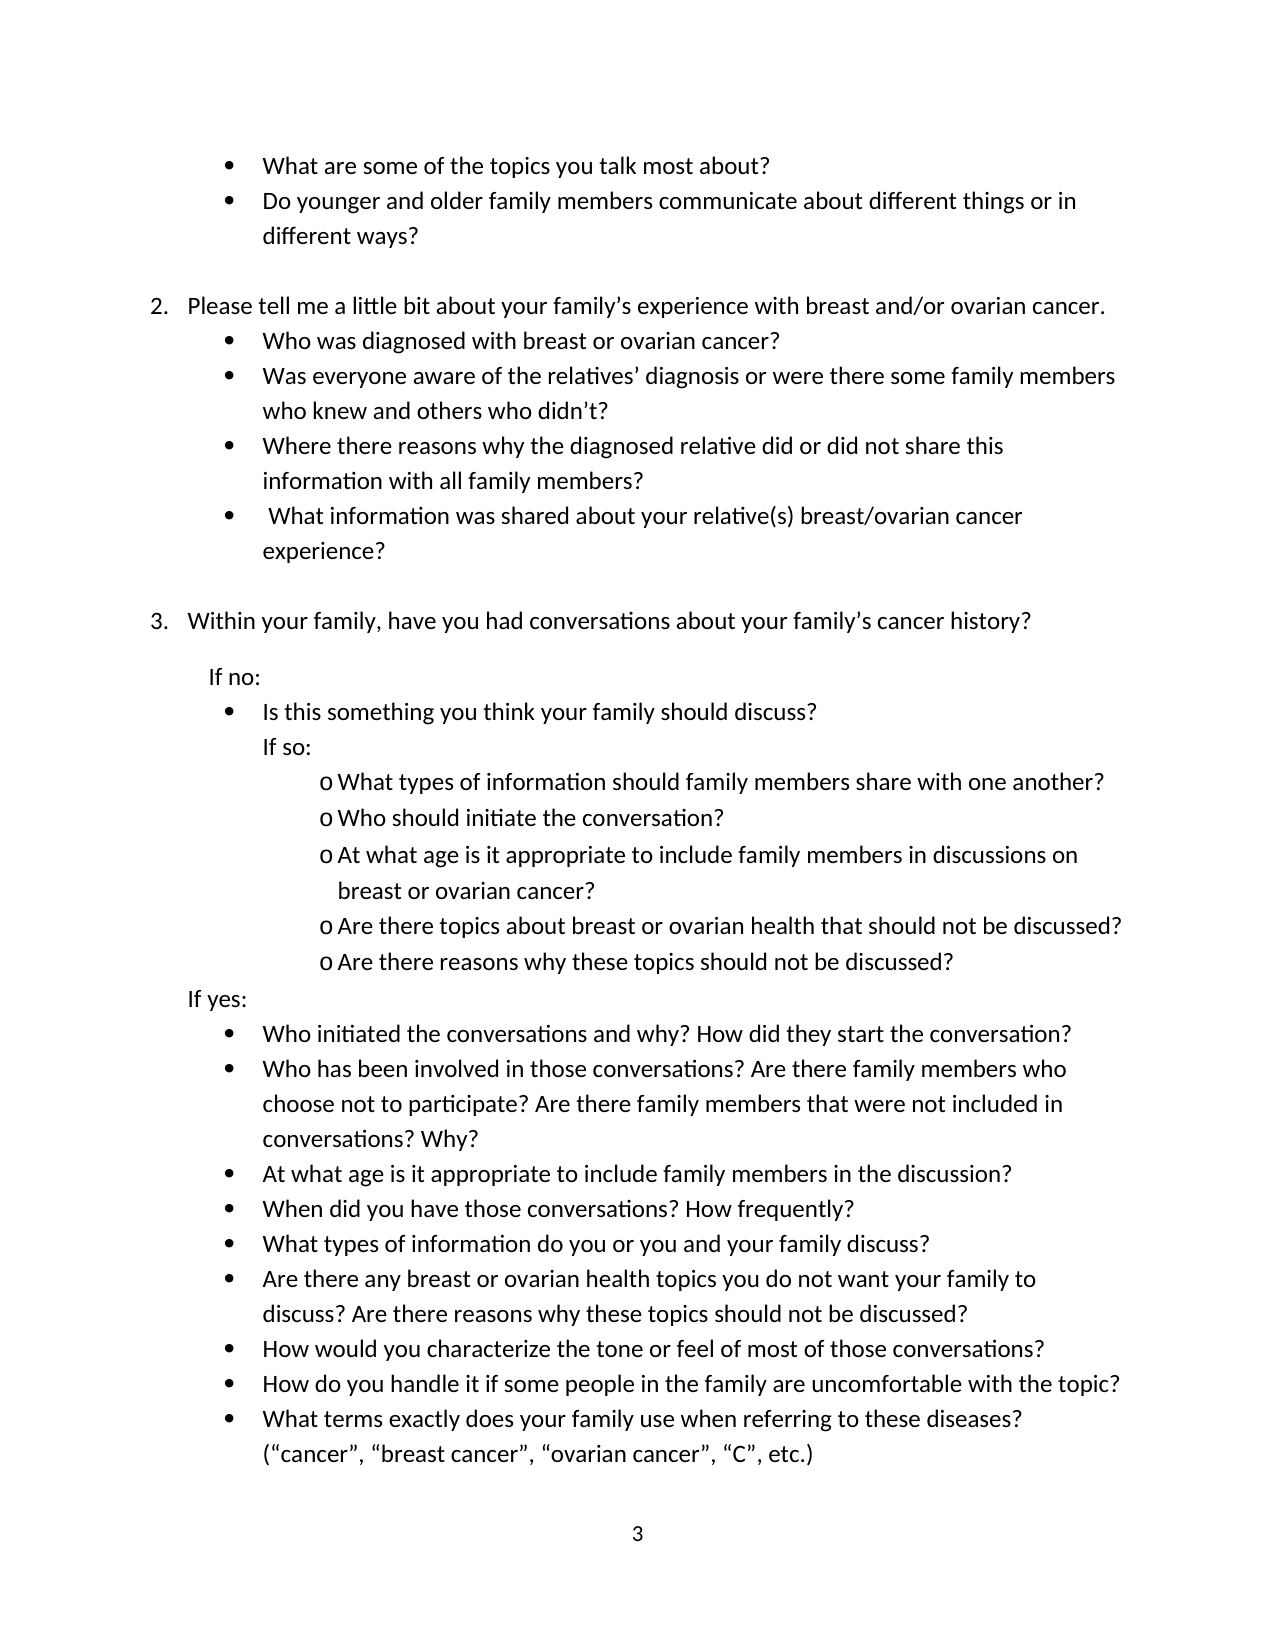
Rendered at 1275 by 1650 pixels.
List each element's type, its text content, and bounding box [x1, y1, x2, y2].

list Who initiated the conversations and why? How did they start the conversation? [225, 1018, 1125, 1048]
list When did you have those conversations? How frequently? [225, 1193, 1125, 1223]
list What information was shared about your relative(s) breast/ovarian cancer experience? [225, 500, 1125, 566]
list What types of information do you or you and your family discuss? [225, 1228, 1125, 1258]
list Who has been involved in those conversations? Are there family members who choose not to participate? Are there family members that were not included in conversations? Why? [225, 1053, 1125, 1153]
list How do you handle it if some people in the family are uncomfortable with the topic? [225, 1368, 1125, 1398]
list Who was diagnosed with breast or ovarian cancer? [225, 325, 1125, 356]
list At what age is it appropriate to include family members in discussions on breast or ovarian cancer? [319, 839, 1125, 906]
list What are some of the topics you talk most about? [225, 150, 1125, 181]
list Who should initiate the conversation? [319, 802, 1125, 834]
list Was everyone aware of the relatives’ diagnosis or were there some family members who knew and others who didn’t? [225, 360, 1125, 426]
list What terms exactly does your family use when referring to these diseases? (“cancer”, “breast cancer”, “ovarian cancer”, “C”, etc.) [225, 1403, 1125, 1468]
list Are there topics about breast or ovarian health that should not be discussed? [319, 910, 1125, 942]
list Is this something you think your family should discuss? [225, 696, 1125, 726]
list If so: [262, 731, 1125, 761]
text If no: [150, 661, 1125, 691]
list Within your family, have you had conversations about your family’s cancer history? [150, 605, 1125, 636]
list At what age is it appropriate to include family members in the discussion? [225, 1158, 1125, 1188]
list Do younger and older family members communicate about different things or in different ways? [225, 185, 1125, 251]
list Are there reasons why these topics should not be discussed? [319, 946, 1125, 978]
list Where there reasons why the diagnosed relative did or did not share this information with all family members? [225, 430, 1125, 496]
list What types of information should family members share with one another? [319, 766, 1125, 798]
list If yes: [187, 983, 1125, 1013]
list Are there any breast or ovarian health topics you do not want your family to discuss? Are there reasons why these topics should not be discussed? [225, 1263, 1125, 1328]
list Please tell me a little bit about your family’s experience with breast and/or ovarian cancer. [150, 290, 1125, 321]
list How would you characterize the tone or feel of most of those conversations? [225, 1333, 1125, 1363]
